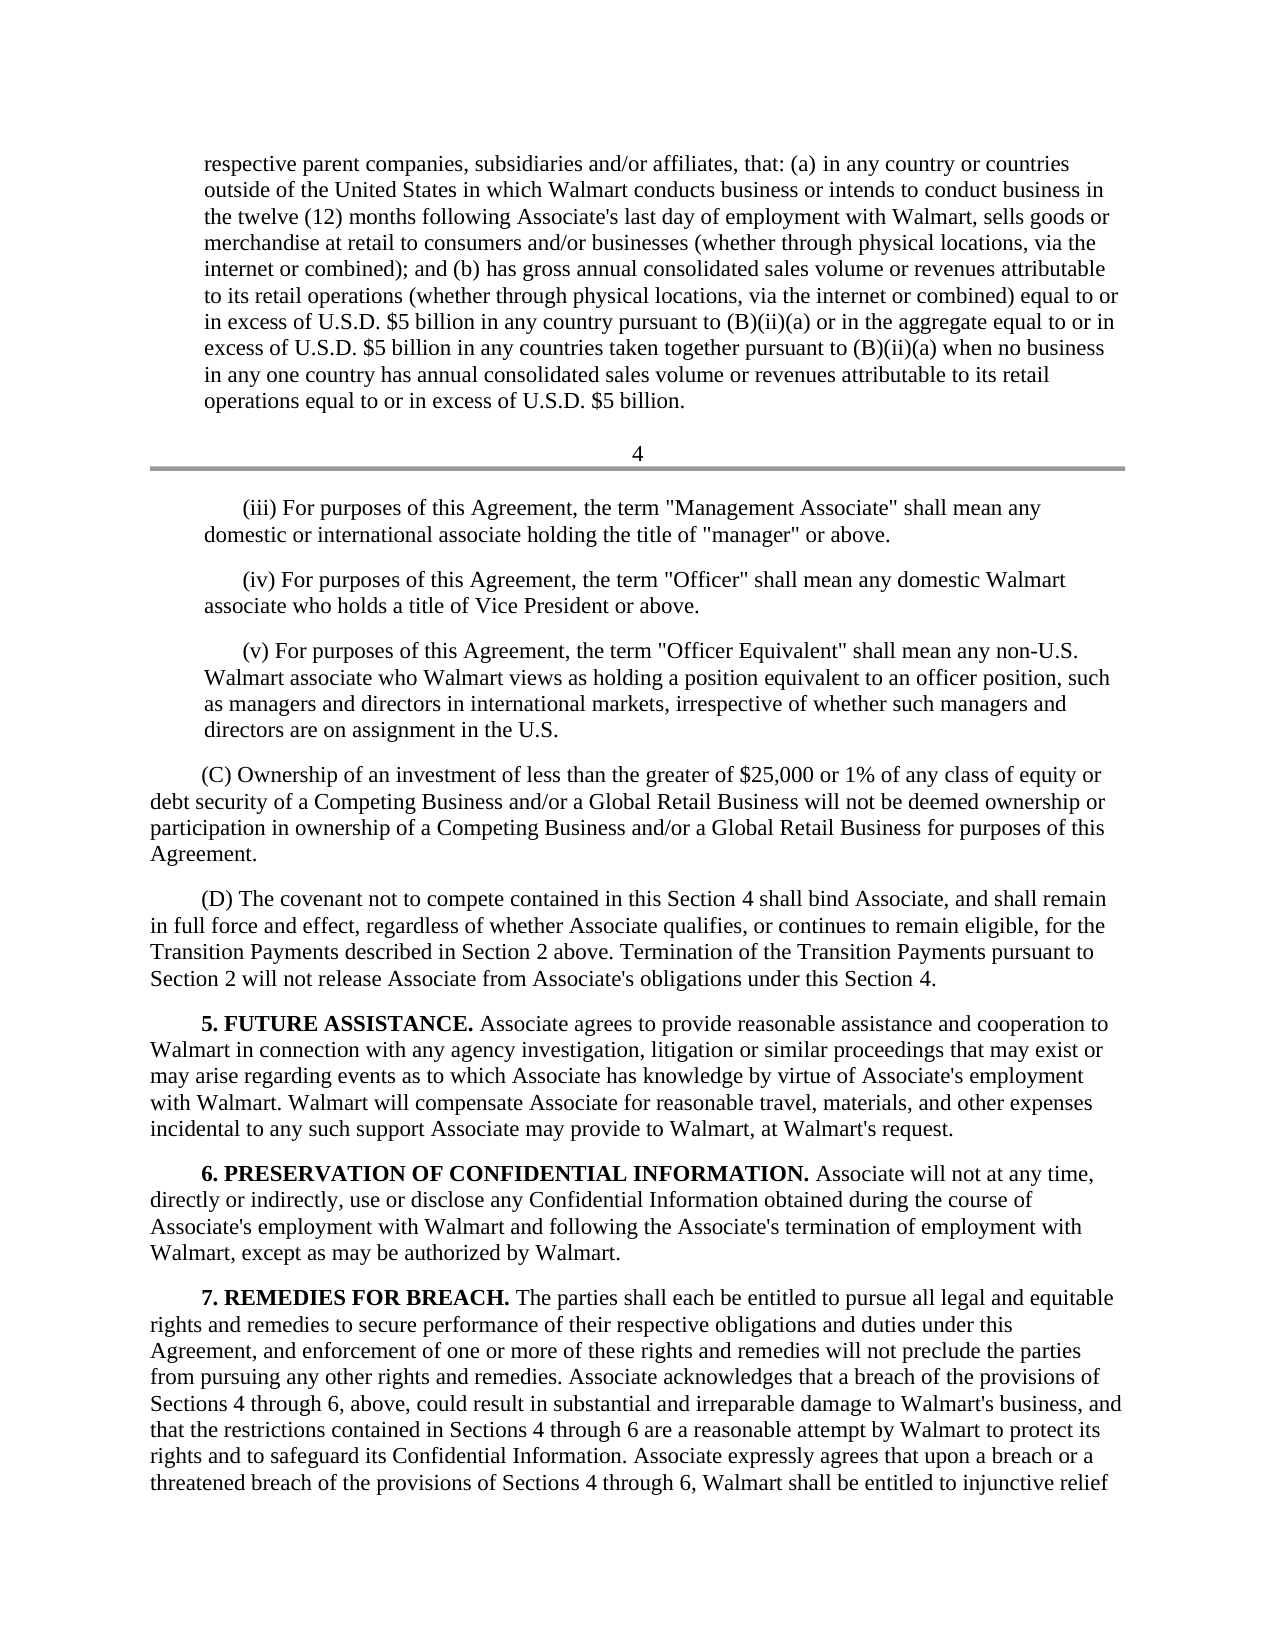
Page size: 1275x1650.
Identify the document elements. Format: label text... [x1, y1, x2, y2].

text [150, 1284, 1125, 1495]
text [204, 150, 1125, 413]
text (v) For purposes of this Agreement, the term "Officer Equivalent" shall mean any non-U.S. Walmart associate who Walmart views as holding a position equivalent to an officer position, such as managers and directors in international markets, irrespective of whether such managers and directors are on assignment in the U.S. [204, 637, 1125, 743]
text (C) Ownership of an investment of less than the greater of $25,000 or 1% of any class of equity or debt security of a Competing Business and/or a Global Retail Business will not be deemed ownership or participation in ownership of a Competing Business and/or a Global Retail Business for purposes of this Agreement. [150, 761, 1125, 867]
text 6. PRESERVATION OF CONFIDENTIAL INFORMATION. Associate will not at any time, directly or indirectly, use or disclose any Confidential Information obtained during the course of Associate's employment with Walmart and following the Associate's termination of employment with Walmart, except as may be authorized by Walmart. [150, 1160, 1125, 1266]
text (D) The covenant not to compete contained in this Section 4 shall bind Associate, and shall remain in full force and effect, regardless of whether Associate qualifies, or continues to remain eligible, for the Transition Payments described in Section 2 above. Termination of the Transition Payments pursuant to Section 2 will not release Associate from Associate's obligations under this Section 4. [150, 886, 1125, 991]
text (iii) For purposes of this Agreement, the term "Management Associate" shall mean any domestic or international associate holding the title of "manager" or above. [204, 494, 1125, 547]
text 4 [150, 440, 1125, 466]
text (iv) For purposes of this Agreement, the term "Officer" shall mean any domestic Walmart associate who holds a title of Vice President or above. [204, 566, 1125, 618]
text 5. FUTURE ASSISTANCE. Associate agrees to provide reasonable assistance and cooperation to Walmart in connection with any agency investigation, litigation or similar proceedings that may exist or may arise regarding events as to which Associate has knowledge by virtue of Associate's employment with Walmart. Walmart will compensate Associate for reasonable travel, materials, and other expenses incidental to any such support Associate may provide to Walmart, at Walmart's request. [150, 1010, 1125, 1141]
